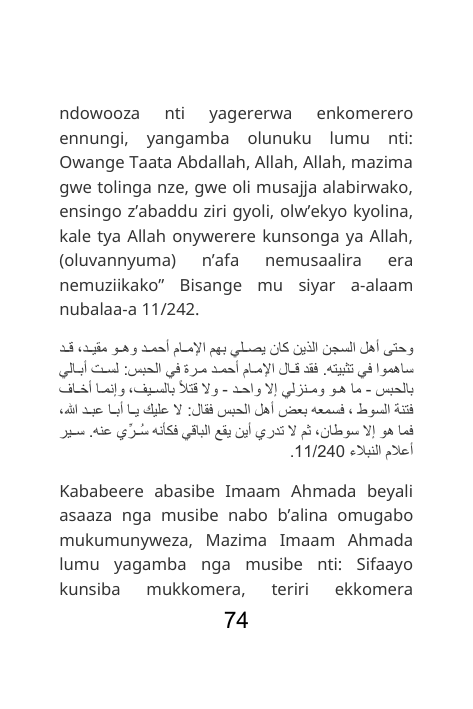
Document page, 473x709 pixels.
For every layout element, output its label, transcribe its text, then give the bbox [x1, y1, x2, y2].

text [59, 102, 413, 320]
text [59, 479, 413, 600]
text وحتى أهل السجن الذين كان يصلي بهم الإمام أحمد وهو مقيد، قد ساهموا في تثبيته. فقد قال الإمام أحمد مرة في الحبس: لست أبالي بالحبس - ما هو ومنزلي إلا واحد - ولا قتلاً بالسيف، وإنما أخاف فتنة السوط ، فسمعه بعض أهل الحبس فقال: لا عليك يا أبا عبد الله، فما هو إلا سوطان، ثم لا تدري أين يقع الباقي فكأنه سُرِّي عنه. سير أعلام النبلاء 11/240. [59, 339, 413, 461]
